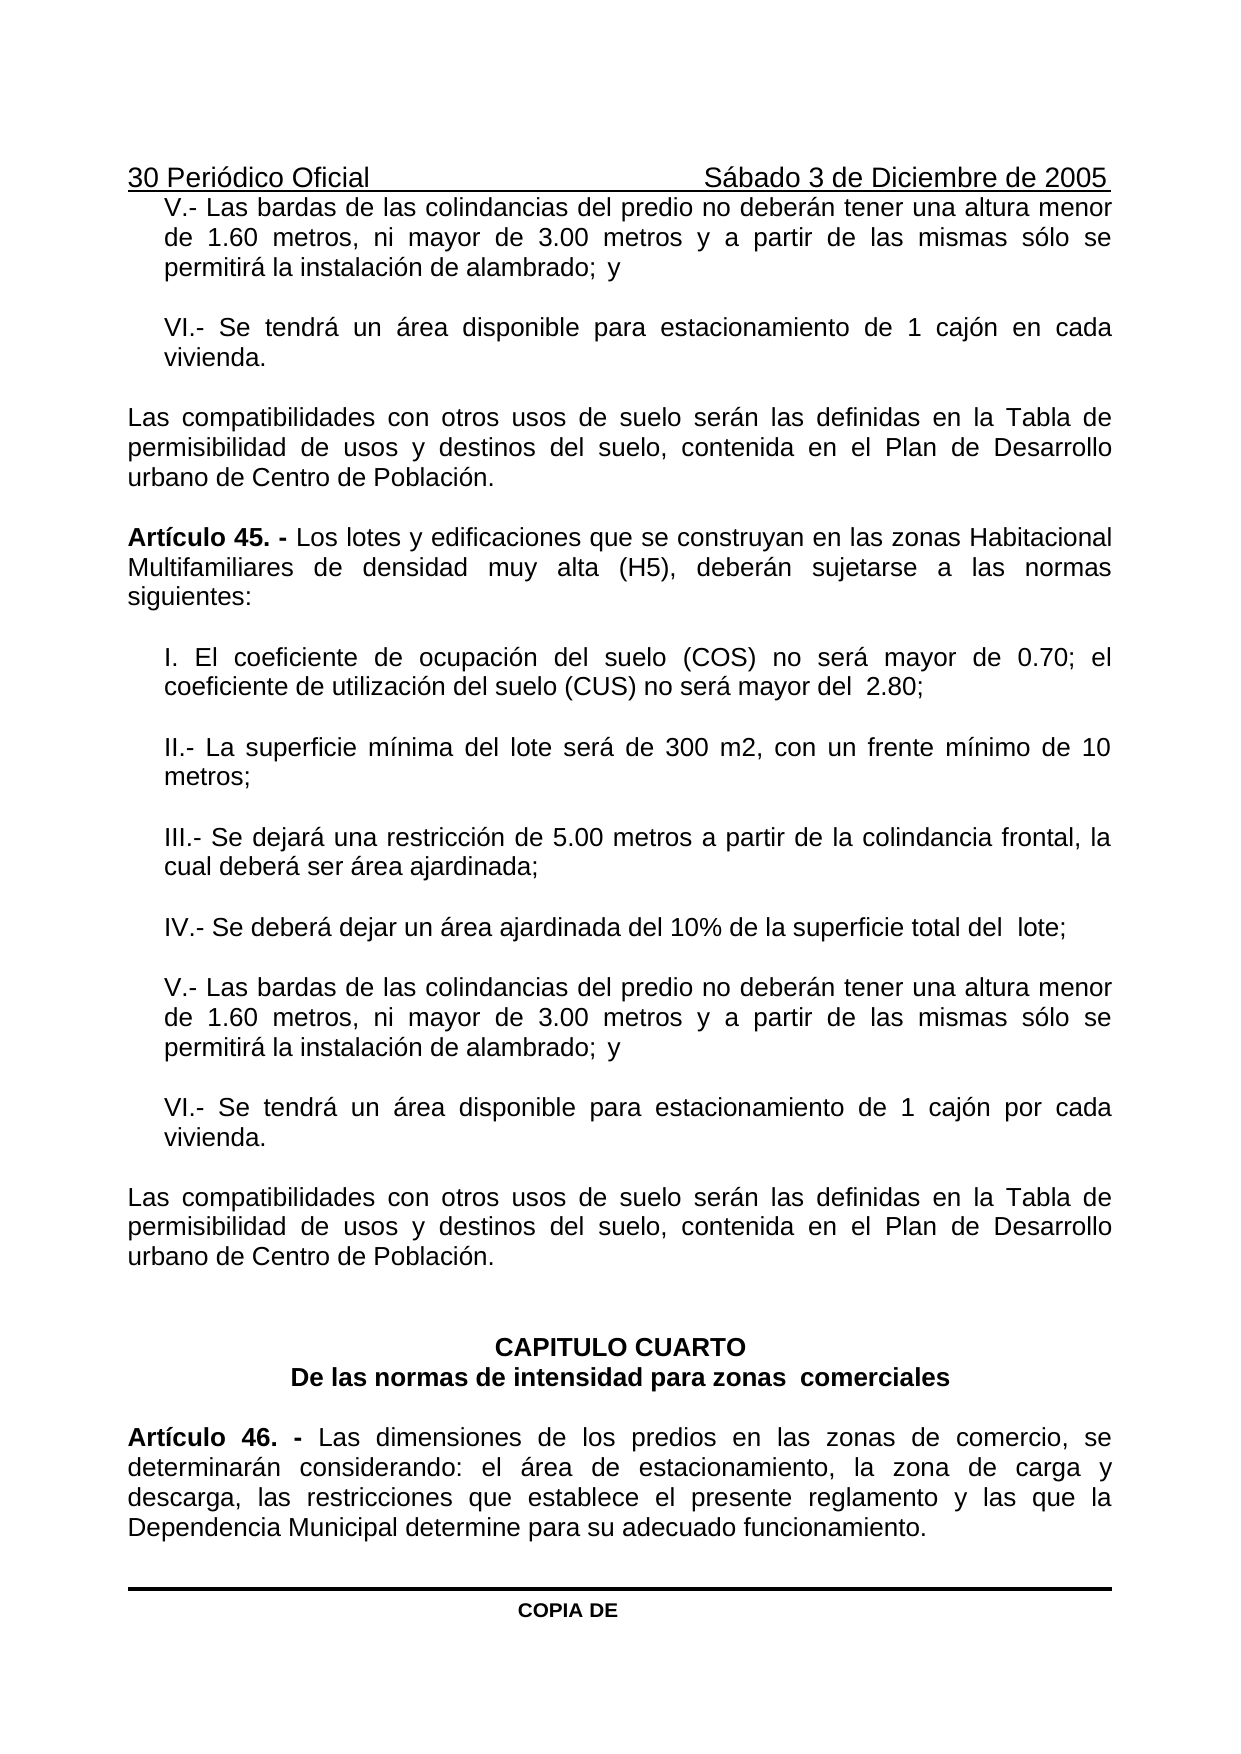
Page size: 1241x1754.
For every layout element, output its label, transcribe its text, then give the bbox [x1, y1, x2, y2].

text Las compatibilidades con otros usos de suelo serán las definidas en la Tabla de permisibilidad de usos y destinos del suelo, contenida en el Plan de Desarrollo urbano de Centro de Población. [127, 402, 1113, 491]
text Artículo 45. - Los lotes y edificaciones que se construyan en las zonas Habitacional Multifamiliares de densidad muy alta (H5), deberán sujetarse a las normas siguientes: [127, 522, 1113, 611]
text De las normas de intensidad para zonas comerciales [137, 1362, 1103, 1392]
text Las compatibilidades con otros usos de suelo serán las definidas en la Tabla de permisibilidad de usos y destinos del suelo, contenida en el Plan de Desarrollo urbano de Centro de Población. [127, 1182, 1113, 1271]
text II.- La superficie mínima del lote será de 300 m2, con un frente mínimo de 10 metros; [164, 732, 1113, 791]
text V.- Las bardas de las colindancias del predio no deberán tener una altura menor de 1.60 metros, ni mayor de 3.00 metros y a partir de las mismas sólo se permitirá la instalación de alambrado; y [164, 972, 1113, 1062]
text VI.- Se tendrá un área disponible para estacionamiento de 1 cajón por cada vivienda. [164, 1092, 1113, 1151]
text V.- Las bardas de las colindancias del predio no deberán tener una altura menor de 1.60 metros, ni mayor de 3.00 metros y a partir de las mismas sólo se permitirá la instalación de alambrado; y [164, 192, 1113, 282]
text VI.- Se tendrá un área disponible para estacionamiento de 1 cajón en cada vivienda. [164, 312, 1113, 372]
text Artículo 46. - Las dimensiones de los predios en las zonas de comercio, se determinarán considerando: el área de estacionamiento, la zona de carga y descarga, las restricciones que establece el presente reglamento y las que la Dependencia Municipal determine para su adecuado funcionamiento. [127, 1422, 1113, 1542]
text I. El coeficiente de ocupación del suelo (COS) no será mayor de 0.70; el coeficiente de utilización del suelo (CUS) no será mayor del 2.80; [164, 642, 1113, 701]
subtitle CAPITULO CUARTO [137, 1332, 1103, 1362]
text III.- Se dejará una restricción de 5.00 metros a partir de la colindancia frontal, la cual deberá ser área ajardinada; [164, 822, 1113, 881]
text IV.- Se deberá dejar un área ajardinada del 10% de la superficie total del lote; [164, 912, 1126, 941]
